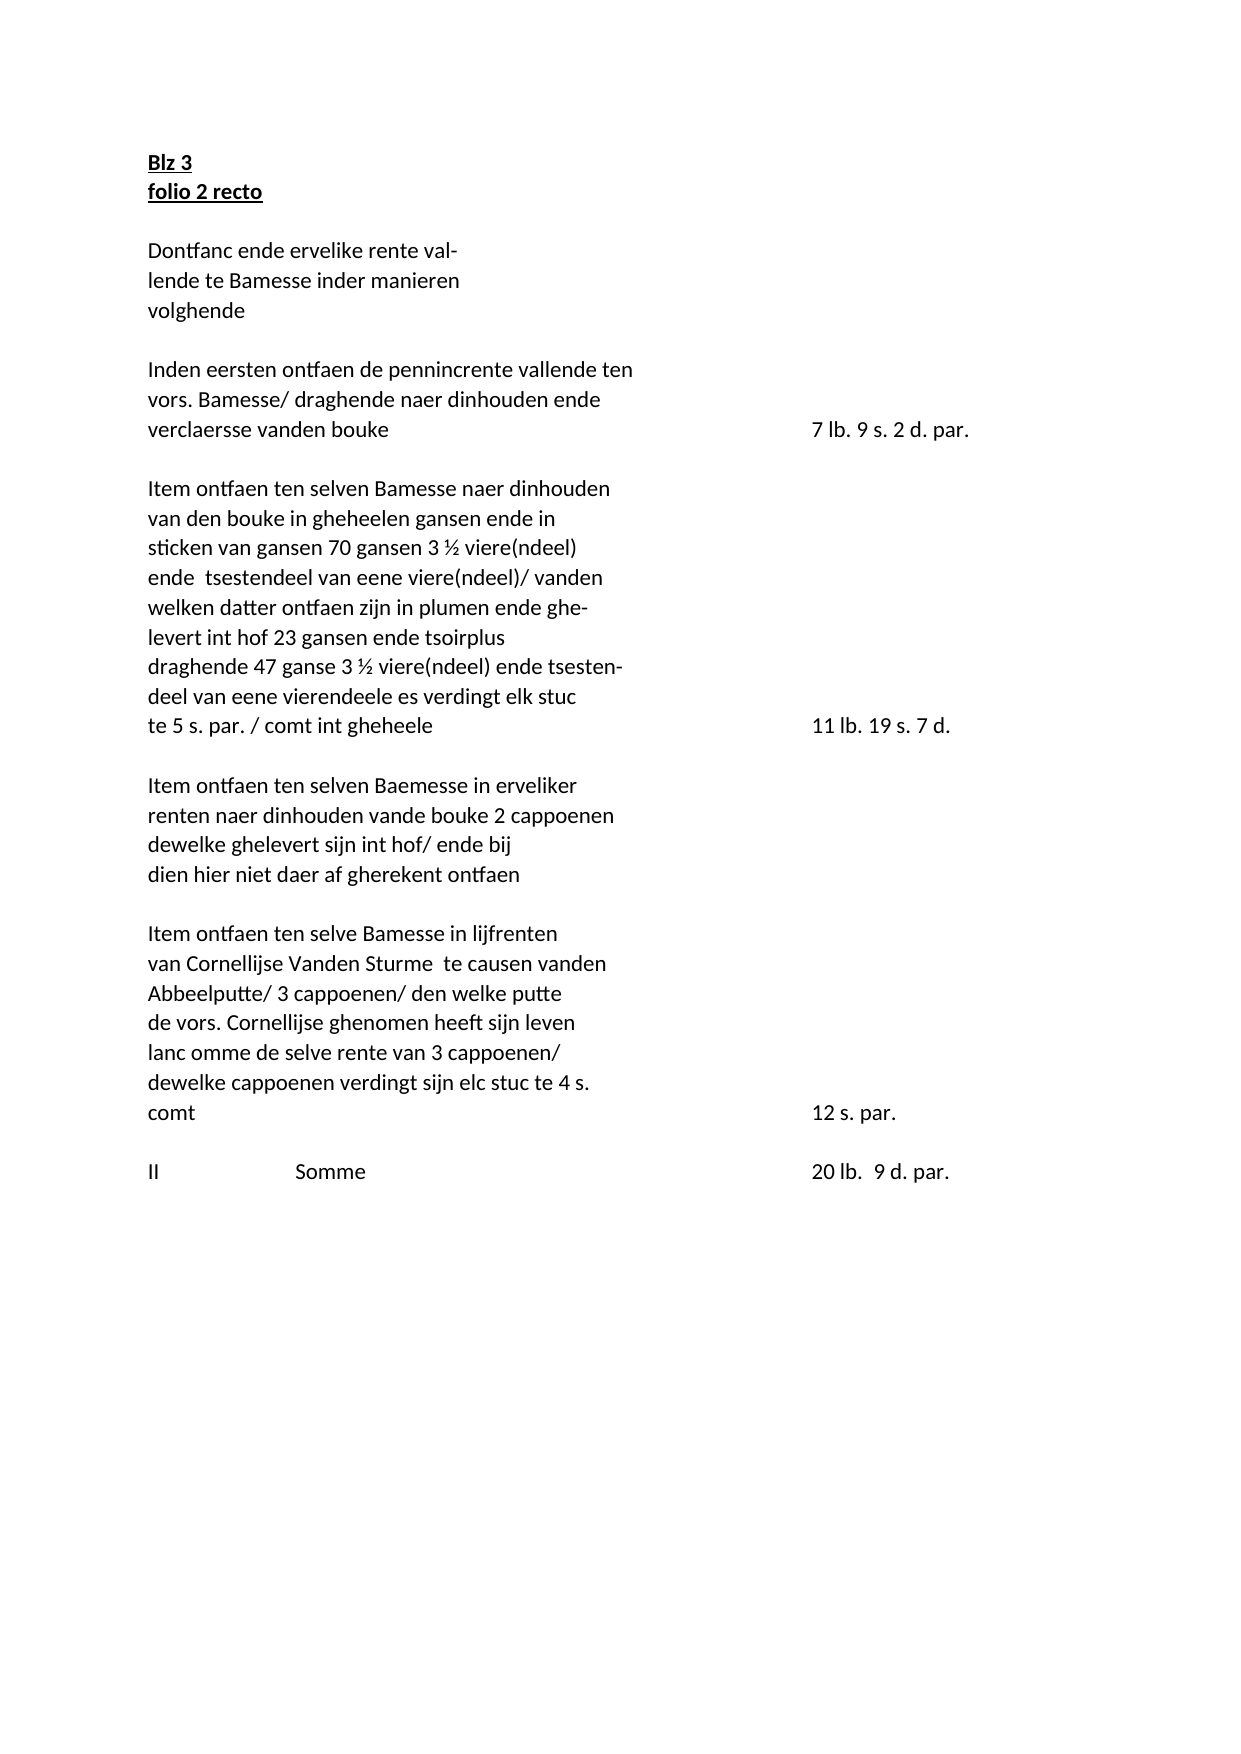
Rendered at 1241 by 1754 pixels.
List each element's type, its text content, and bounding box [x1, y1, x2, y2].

text Dontfanc ende ervelike rente val- [148, 237, 1093, 265]
text verclaersse vanden bouke 7 lb. 9 s. 2 d. par. [148, 415, 1093, 443]
text sticken van gansen 70 gansen 3 ½ viere(ndeel) [148, 533, 1093, 562]
text levert int hof 23 gansen ende tsoirplus [148, 623, 1093, 651]
text deel van eene vierendeele es verdingt elk stuc [148, 682, 1093, 710]
text draghende 47 ganse 3 ½ viere(ndeel) ende tsesten- [148, 652, 1093, 680]
text renten naer dinhouden vande bouke 2 cappoenen [148, 801, 1093, 829]
text Blz 3 [148, 148, 1093, 176]
text Item ontfaen ten selve Bamesse in lijfrenten [148, 919, 1093, 947]
text dien hier niet daer af gherekent ontfaen [148, 860, 1093, 888]
text de vors. Cornellijse ghenomen heeft sijn leven [148, 1008, 1093, 1037]
text lanc omme de selve rente van 3 cappoenen/ [148, 1038, 1093, 1066]
text welken datter ontfaen zijn in plumen ende ghe- [148, 593, 1093, 621]
text dewelke ghelevert sijn int hof/ ende bij [148, 830, 1093, 858]
text Item ontfaen ten selven Baemesse in erveliker [148, 771, 1093, 799]
text vors. Bamesse/ draghende naer dinhouden ende [148, 385, 1093, 413]
text lende te Bamesse inder manieren [148, 266, 1093, 294]
text volghende [148, 296, 1093, 324]
text Inden eersten ontfaen de pennincrente vallende ten [148, 355, 1093, 383]
text comt 12 s. par. [148, 1098, 1093, 1126]
text te 5 s. par. / comt int gheheele 11 lb. 19 s. 7 d. [148, 712, 1093, 740]
text van Cornellijse Vanden Sturme te causen vanden [148, 949, 1093, 977]
text Item ontfaen ten selven Bamesse naer dinhouden [148, 474, 1093, 502]
text Abbeelputte/ 3 cappoenen/ den welke putte [148, 979, 1093, 1007]
text II Somme 20 lb. 9 d. par. [148, 1157, 1093, 1185]
text dewelke cappoenen verdingt sijn elc stuc te 4 s. [148, 1068, 1093, 1096]
text van den bouke in gheheelen gansen ende in [148, 504, 1093, 532]
text ende tsestendeel van eene viere(ndeel)/ vanden [148, 563, 1093, 591]
text folio 2 recto [148, 177, 1093, 205]
